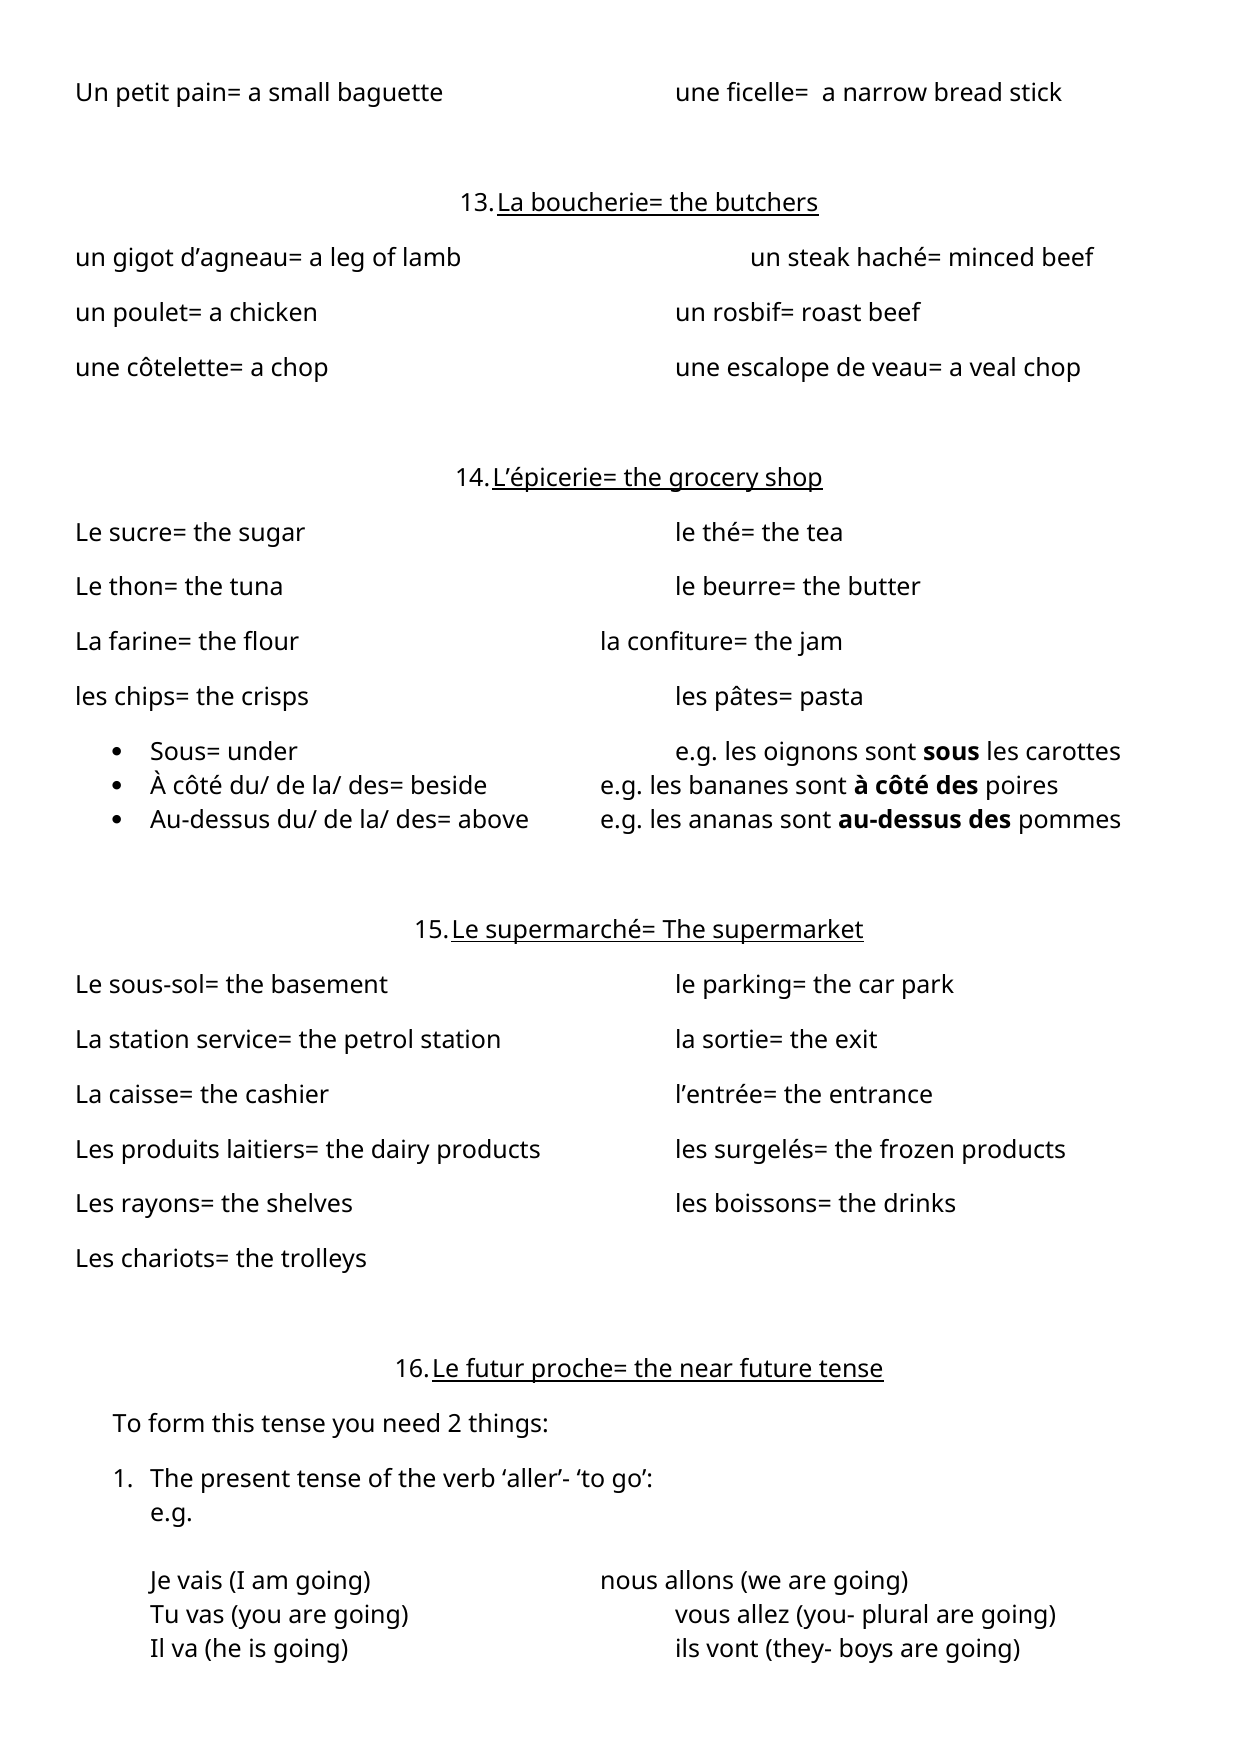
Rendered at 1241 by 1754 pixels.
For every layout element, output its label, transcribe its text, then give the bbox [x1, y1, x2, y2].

text Les chariots= the trolleys [75, 1241, 1165, 1275]
list Tu vas (you are going) vous allez (you- plural are going) [150, 1597, 1165, 1631]
list Je vais (I am going) nous allons (we are going) [150, 1563, 1165, 1597]
text La station service= the petrol station la sortie= the exit [75, 1021, 1165, 1056]
list La boucherie= the butchers [112, 185, 1165, 219]
list Il va (he is going) ils vont (they- boys are going) [150, 1631, 1165, 1665]
list Sous= under e.g. les oignons sont sous les carottes [112, 734, 1165, 768]
text La farine= the flour la confiture= the jam [75, 624, 1165, 658]
list Le supermarché= The supermarket [112, 912, 1165, 946]
list e.g. [150, 1495, 1165, 1529]
list Le futur proche= the near future tense [112, 1351, 1165, 1385]
text les chips= the crisps les pâtes= pasta [75, 679, 1165, 713]
text Un petit pain= a small baguette une ficelle= a narrow bread stick [75, 75, 1165, 109]
text Le thon= the tuna le beurre= the butter [75, 569, 1165, 603]
list Au-dessus du/ de la/ des= above e.g. les ananas sont au-dessus des pommes [112, 802, 1165, 836]
text Le sucre= the sugar le thé= the tea [75, 514, 1165, 548]
text Les produits laitiers= the dairy products les surgelés= the frozen products [75, 1131, 1165, 1165]
text Le sous-sol= the basement le parking= the car park [75, 967, 1165, 1001]
list The present tense of the verb ‘aller’- ‘to go’: [112, 1461, 1165, 1495]
text un poulet= a chicken un rosbif= roast beef [75, 294, 1165, 329]
text un gigot d’agneau= a leg of lamb un steak haché= minced beef [75, 240, 1165, 274]
list L’épicerie= the grocery shop [112, 459, 1165, 493]
text La caisse= the cashier l’entrée= the entrance [75, 1076, 1165, 1110]
list À côté du/ de la/ des= beside e.g. les bananes sont à côté des poires [112, 768, 1165, 802]
text To form this tense you need 2 things: [112, 1406, 1165, 1440]
text une côtelette= a chop une escalope de veau= a veal chop [75, 349, 1165, 383]
text Les rayons= the shelves les boissons= the drinks [75, 1186, 1165, 1220]
